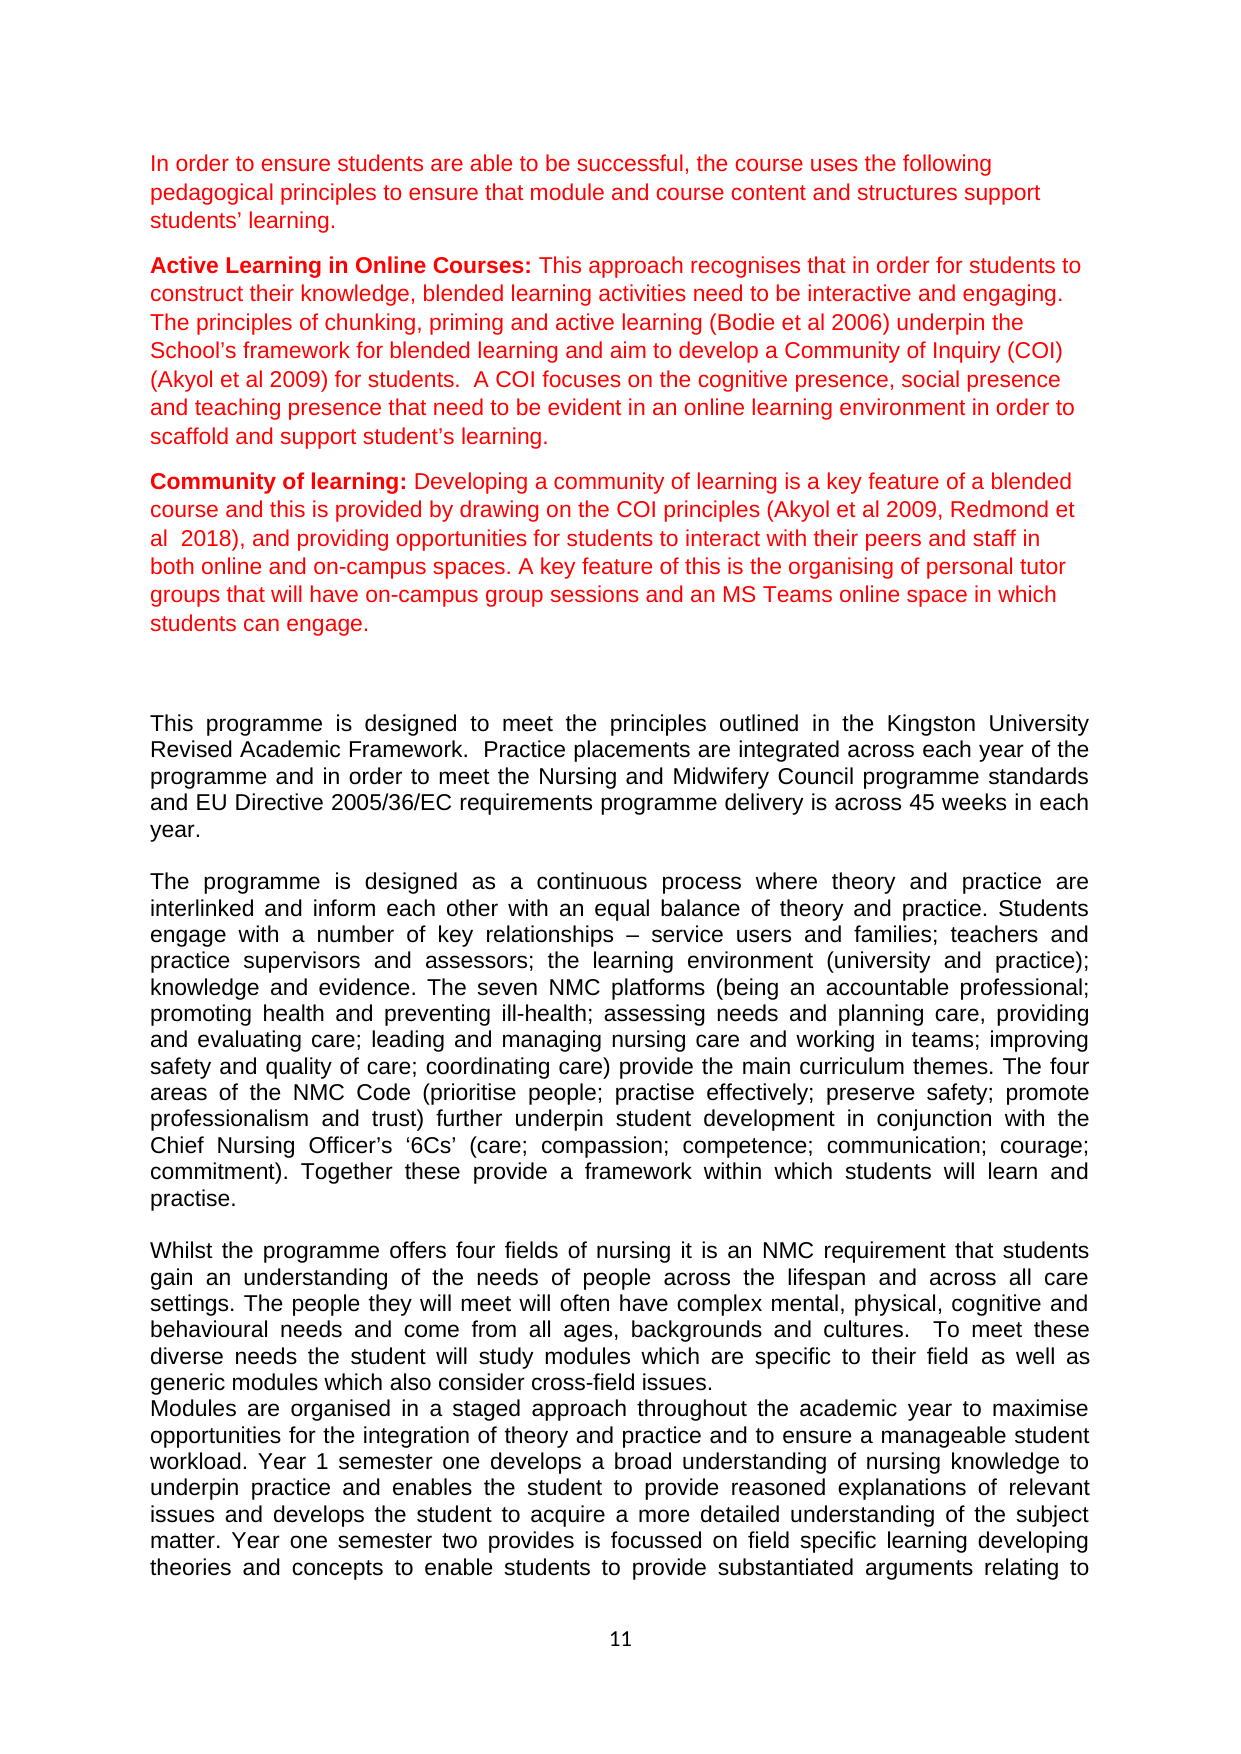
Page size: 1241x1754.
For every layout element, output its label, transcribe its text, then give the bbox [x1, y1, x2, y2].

text Active Learning in Online Courses: This approach recognises that in order for students to construct their knowledge, blended learning activities need to be interactive and engaging. The principles of chunking, priming and active learning (Bodie et al 2006) underpin the School’s framework for blended learning and aim to develop a Community of Inquiry (COI) (Akyol et al 2009) for students. A COI focuses on the cognitive presence, social presence and teaching presence that need to be evident in an online learning environment in order to scaffold and support student’s learning. [150, 252, 1090, 449]
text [150, 1395, 1090, 1580]
text Whilst the programme offers four fields of nursing it is an NMC requirement that students gain an understanding of the needs of people across the lifespan and across all care settings. The people they will meet will often have complex mental, physical, cognitive and behavioural needs and come from all ages, backgrounds and cultures. To meet these diverse needs the student will study modules which are specific to their field as well as generic modules which also consider cross-field issues. [150, 1237, 1090, 1395]
text Community of learning: Developing a community of learning is a key feature of a blended course and this is provided by drawing on the COI principles (Akyol et al 2009, Redmond et al 2018), and providing opportunities for students to interact with their peers and staff in both online and on-campus spaces. A key feature of this is the organising of personal tutor groups that will have on-campus group sessions and an MS Teams online space in which students can engage. [150, 468, 1090, 636]
text The programme is designed as a continuous process where theory and practice are interlinked and inform each other with an equal balance of theory and practice. Students engage with a number of key relationships – service users and families; teachers and practice supervisors and assessors; the learning environment (university and practice); knowledge and evidence. The seven NMC platforms (being an accountable professional; promoting health and preventing ill-health; assessing needs and planning care, providing and evaluating care; leading and managing nursing care and working in teams; improving safety and quality of care; coordinating care) provide the main curriculum themes. The four areas of the NMC Code (prioritise people; practise effectively; preserve safety; promote professionalism and trust) further underpin student development in conjunction with the Chief Nursing Officer’s ‘6Cs’ (care; compassion; competence; communication; courage; commitment). Together these provide a framework within which students will learn and practise. [150, 868, 1090, 1211]
text This programme is designed to meet the principles outlined in the Kingston University Revised Academic Framework. Practice placements are integrated across each year of the programme and in order to meet the Nursing and Midwifery Council programme standards and EU Directive 2005/36/EC requirements programme delivery is across 45 weeks in each year. [150, 710, 1090, 842]
text In order to ensure students are able to be successful, the course uses the following pedagogical principles to ensure that module and course content and structures support students’ learning. [150, 150, 1090, 233]
